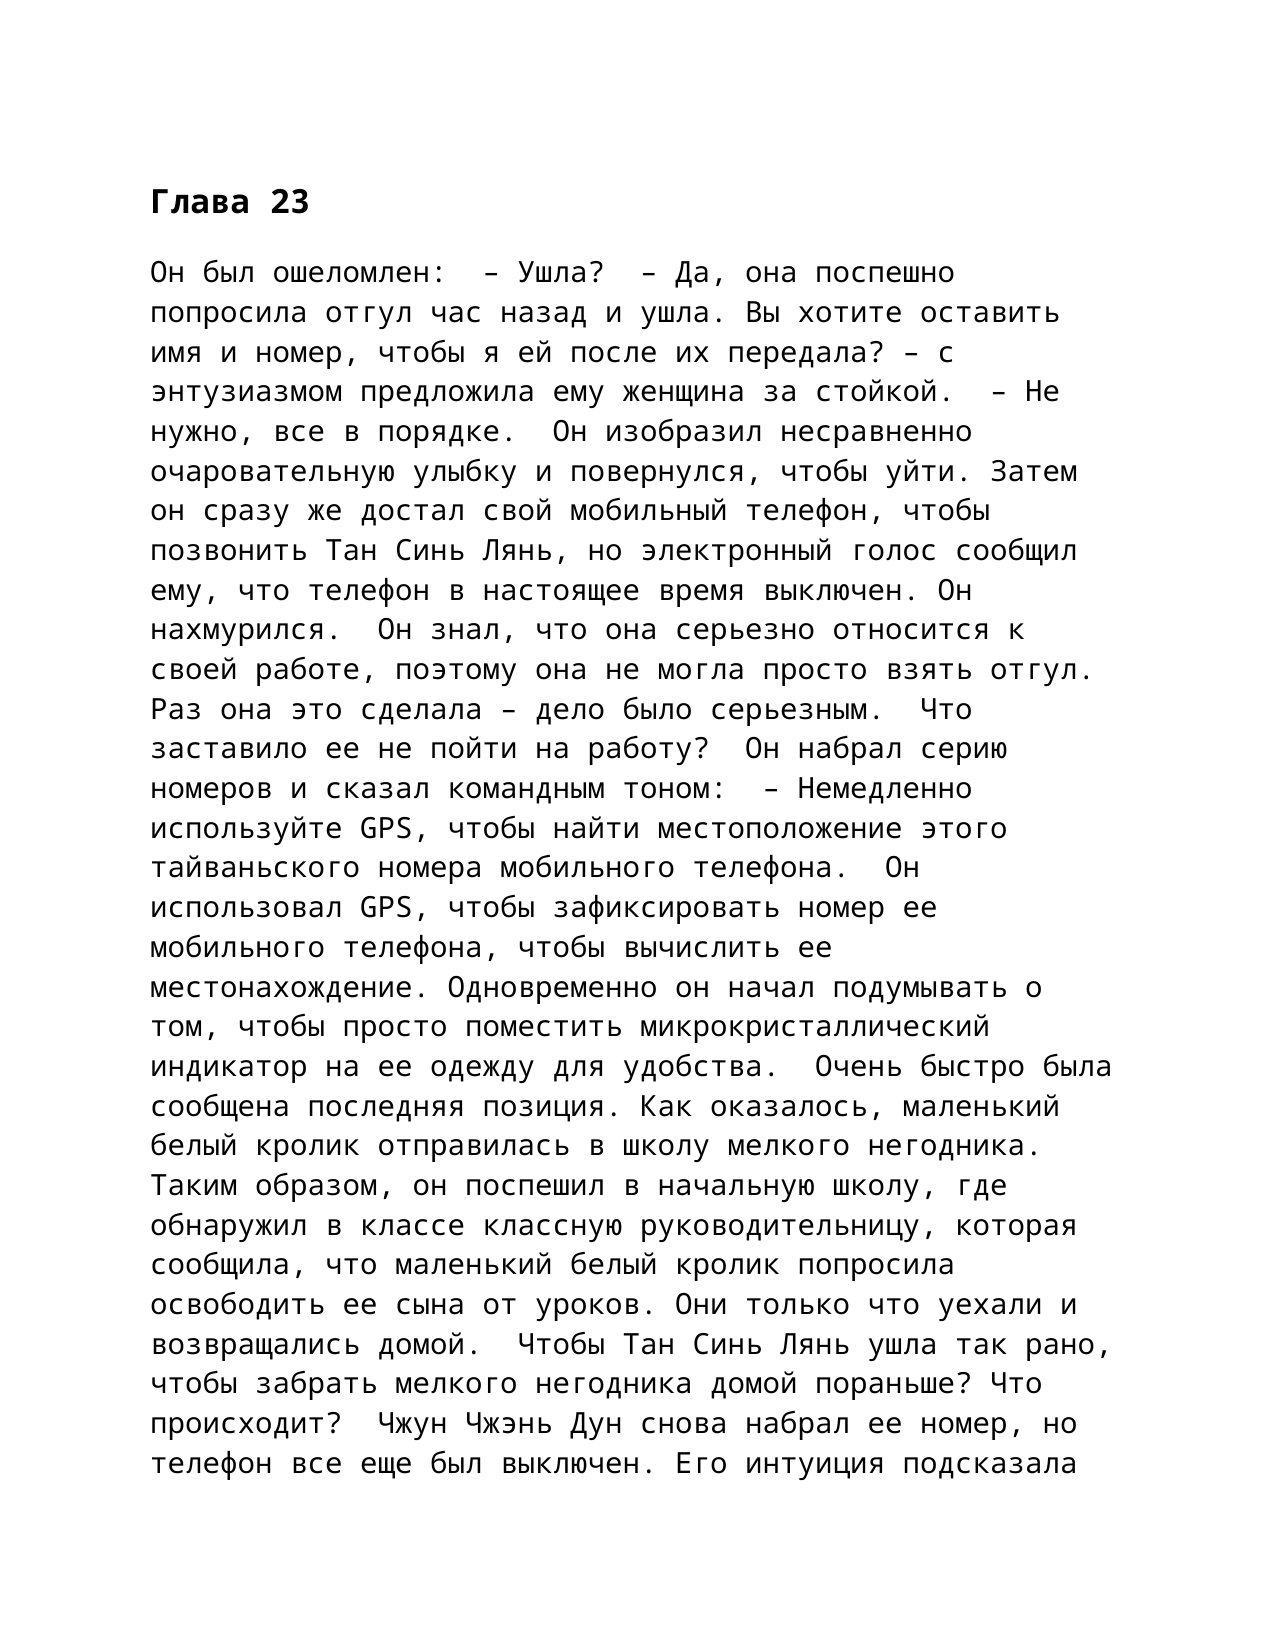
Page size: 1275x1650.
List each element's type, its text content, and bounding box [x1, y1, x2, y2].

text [150, 251, 1125, 1482]
text Глава 23 [150, 178, 1125, 223]
